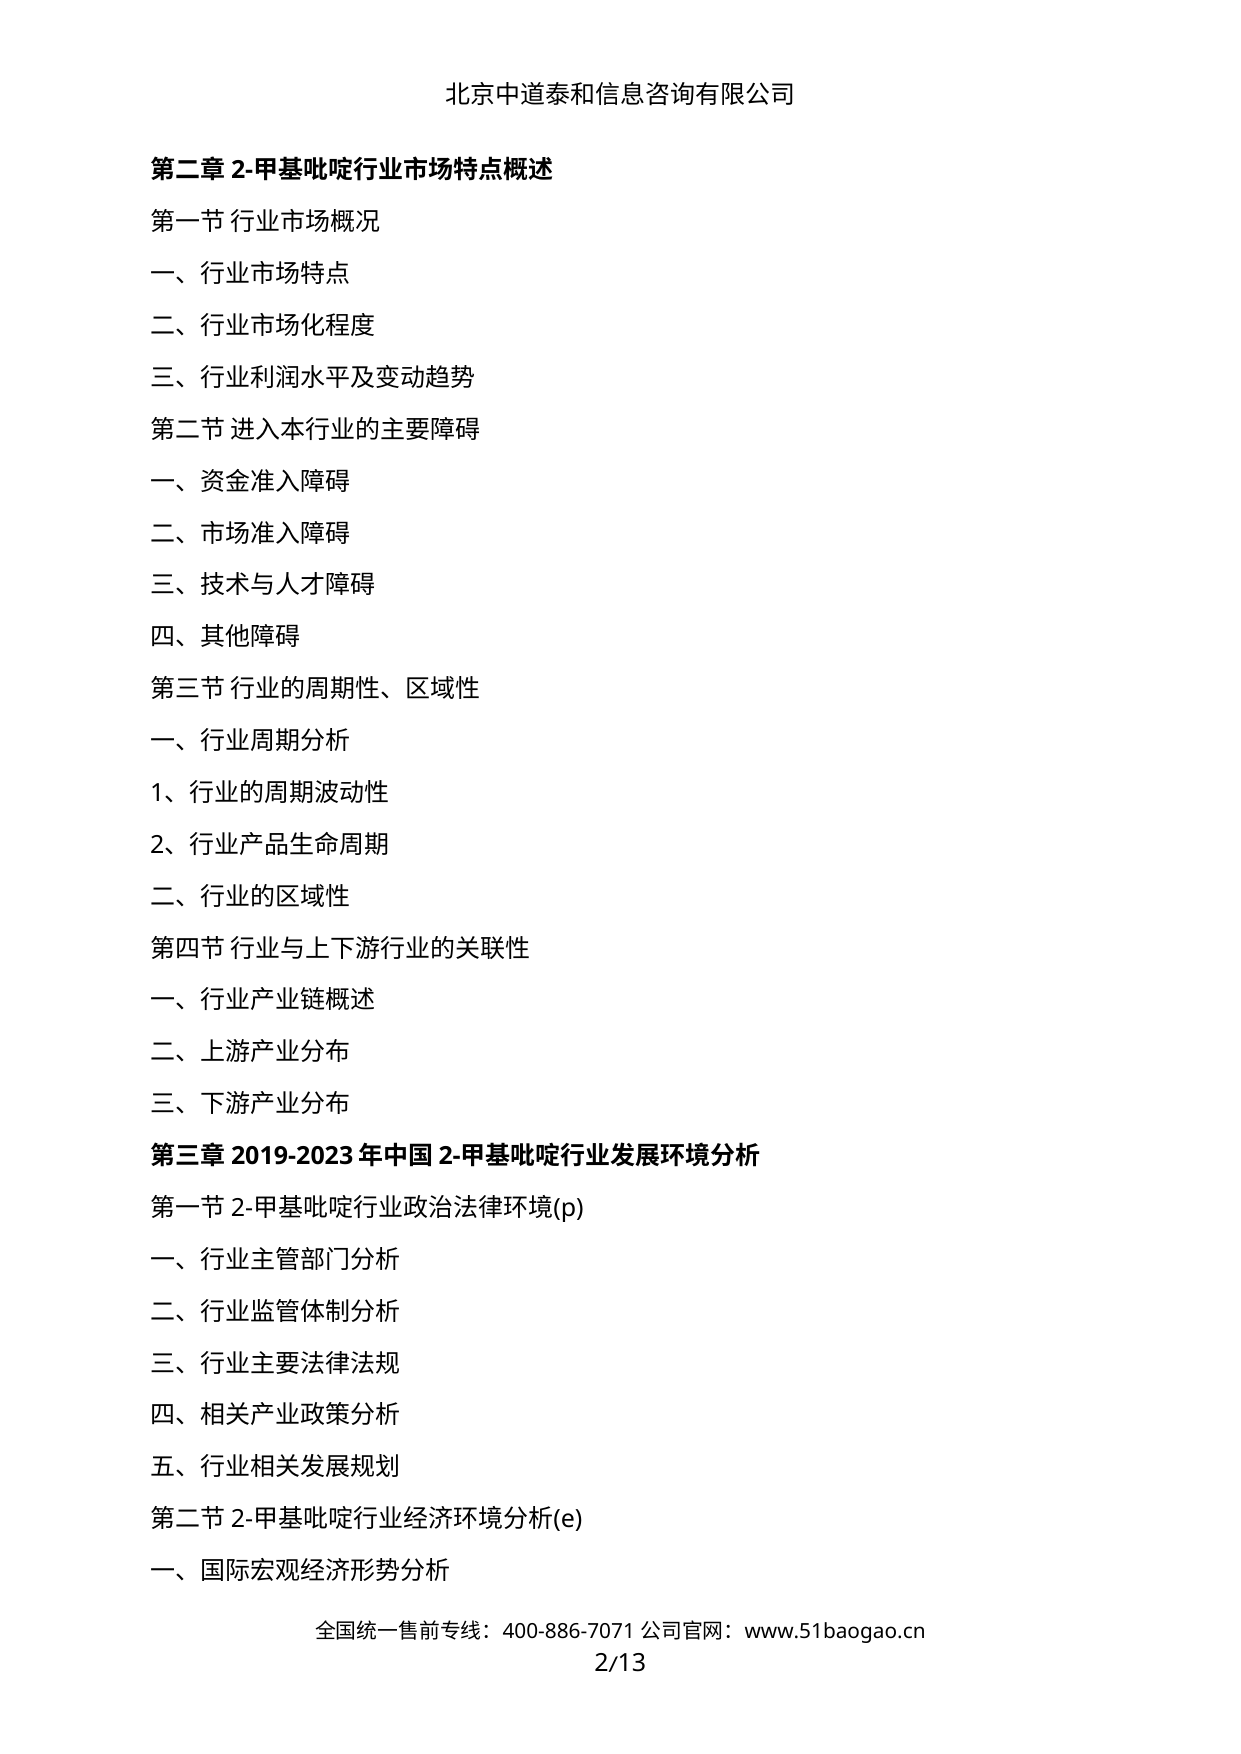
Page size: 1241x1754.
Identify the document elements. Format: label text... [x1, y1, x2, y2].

text 三、下游产业分布 [150, 1084, 1090, 1120]
text 第二节 进入本行业的主要障碍 [150, 409, 1090, 446]
text 二、行业监管体制分析 [150, 1291, 1090, 1327]
text 第一节 行业市场概况 [150, 202, 1090, 238]
text 二、上游产业分布 [150, 1032, 1090, 1068]
text 第三章 2019-2023年中国2-甲基吡啶行业发展环境分析 [150, 1136, 1090, 1172]
text 二、行业的区域性 [150, 876, 1090, 912]
text 第一节 2-甲基吡啶行业政治法律环境(p) [150, 1187, 1090, 1224]
text 二、行业市场化程度 [150, 306, 1090, 342]
text 一、行业市场特点 [150, 254, 1090, 290]
text 第二章 2-甲基吡啶行业市场特点概述 [150, 150, 1090, 186]
text 第四节 行业与上下游行业的关联性 [150, 928, 1090, 964]
text 一、行业周期分析 [150, 721, 1090, 757]
text 四、相关产业政策分析 [150, 1395, 1090, 1431]
text 一、行业主管部门分析 [150, 1239, 1090, 1276]
text 第二节 2-甲基吡啶行业经济环境分析(e) [150, 1499, 1090, 1535]
text 二、市场准入障碍 [150, 513, 1090, 549]
text 四、其他障碍 [150, 617, 1090, 653]
text 三、行业主要法律法规 [150, 1343, 1090, 1379]
text 一、行业产业链概述 [150, 980, 1090, 1016]
text 三、行业利润水平及变动趋势 [150, 357, 1090, 394]
text 三、技术与人才障碍 [150, 565, 1090, 601]
text 一、国际宏观经济形势分析 [150, 1551, 1090, 1587]
text 五、行业相关发展规划 [150, 1447, 1090, 1483]
text 1、行业的周期波动性 [150, 772, 1090, 809]
text 2、行业产品生命周期 [150, 824, 1090, 861]
text 第三节 行业的周期性、区域性 [150, 669, 1090, 705]
text 一、资金准入障碍 [150, 461, 1090, 497]
